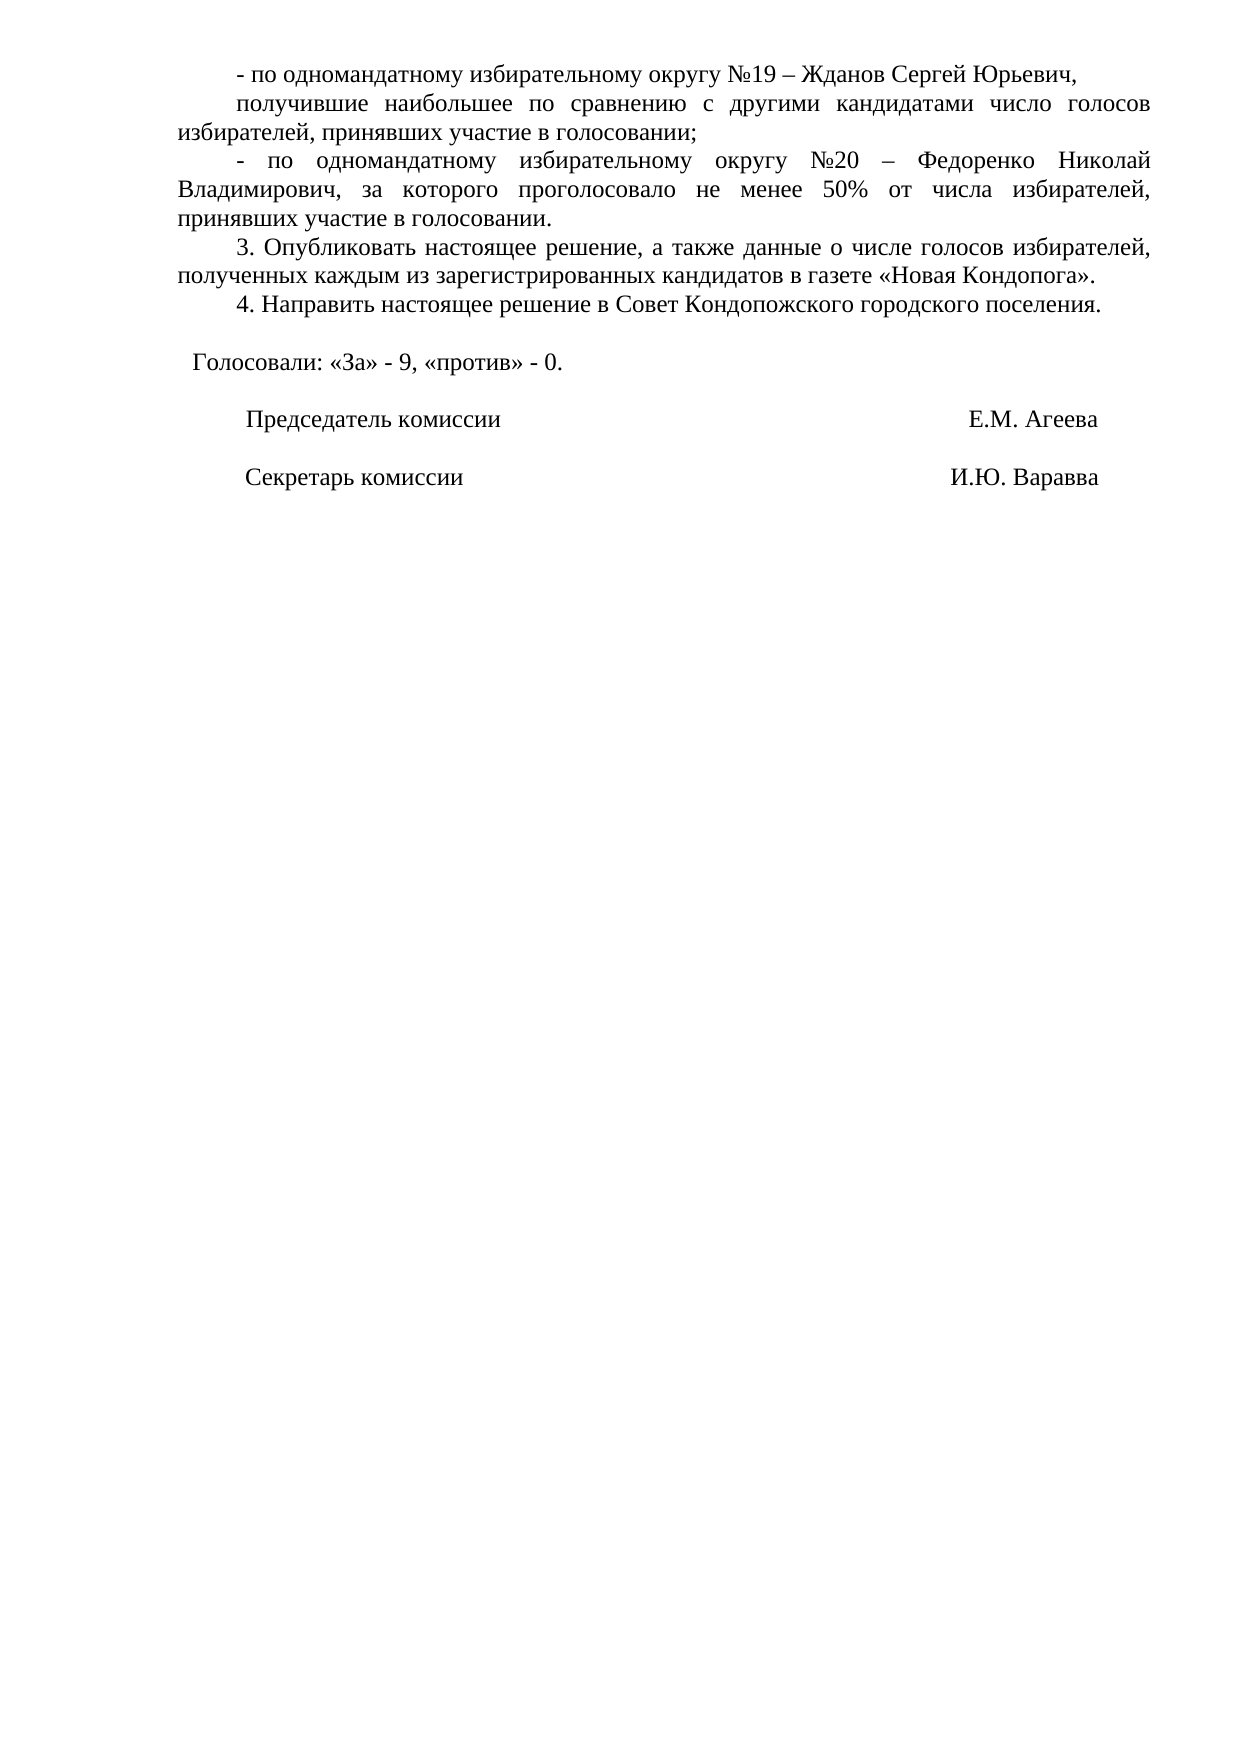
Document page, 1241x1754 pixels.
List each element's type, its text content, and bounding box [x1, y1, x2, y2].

text 4. Направить настоящее решение в Совет Кондопожского городского поселения. [177, 289, 1152, 318]
text Председатель комиссии Е.М. Агеева [192, 404, 1152, 433]
text получившие наибольшее по сравнению с другими кандидатами число голосов избирателей, принявших участие в голосовании; [177, 88, 1152, 145]
text 3. Опубликовать настоящее решение, а также данные о числе голосов избирателей, полученных каждым из зарегистрированных кандидатов в газете «Новая Кондопога». [177, 232, 1152, 289]
text Голосовали: «За» - 9, «против» - 0. [192, 347, 1152, 375]
text Секретарь комиссии И.Ю. Варавва [192, 462, 1152, 490]
text - по одномандатному избирательному округу №19 – Жданов Сергей Юрьевич, [177, 59, 1152, 88]
text - по одномандатному избирательному округу №20 – Федоренко Николай Владимирович, за которого проголосовало не менее 50% от числа избирателей, принявших участие в голосовании. [177, 145, 1152, 232]
